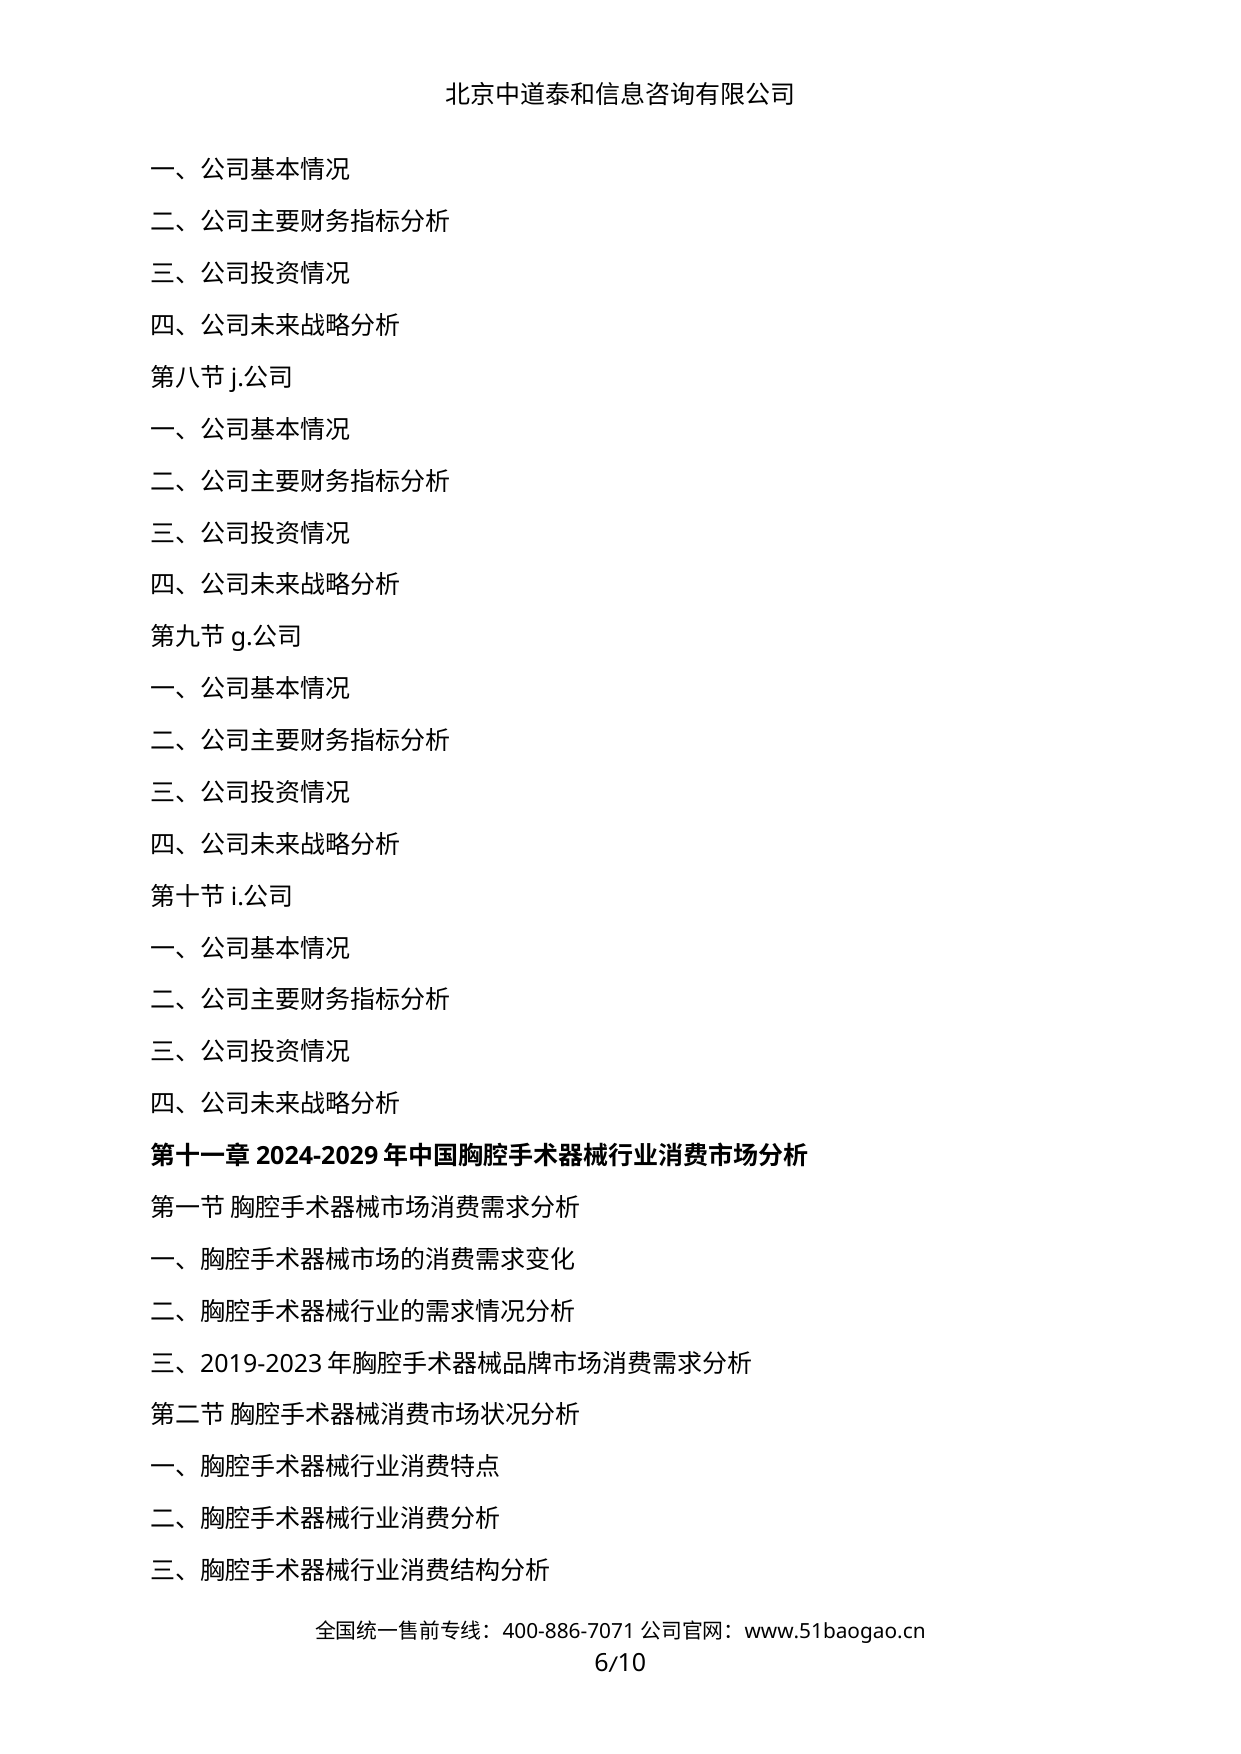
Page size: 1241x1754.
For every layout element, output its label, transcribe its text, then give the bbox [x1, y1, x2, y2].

text 三、公司投资情况 [150, 1032, 1090, 1068]
text 第十节 i.公司 [150, 876, 1090, 912]
text 一、公司基本情况 [150, 150, 1090, 186]
text 一、公司基本情况 [150, 409, 1090, 446]
text 一、公司基本情况 [150, 669, 1090, 705]
text 三、公司投资情况 [150, 513, 1090, 549]
text 四、公司未来战略分析 [150, 1084, 1090, 1120]
text 第八节 j.公司 [150, 357, 1090, 394]
text 二、公司主要财务指标分析 [150, 980, 1090, 1016]
text 四、公司未来战略分析 [150, 565, 1090, 601]
text 第九节 g.公司 [150, 617, 1090, 653]
text 第二节 胸腔手术器械消费市场状况分析 [150, 1395, 1090, 1431]
text 三、胸腔手术器械行业消费结构分析 [150, 1551, 1090, 1587]
text 第一节 胸腔手术器械市场消费需求分析 [150, 1187, 1090, 1224]
text 二、公司主要财务指标分析 [150, 721, 1090, 757]
text 四、公司未来战略分析 [150, 306, 1090, 342]
text 四、公司未来战略分析 [150, 824, 1090, 861]
text 三、2019-2023年胸腔手术器械品牌市场消费需求分析 [150, 1343, 1090, 1379]
text 二、胸腔手术器械行业的需求情况分析 [150, 1291, 1090, 1327]
text 一、公司基本情况 [150, 928, 1090, 964]
text 二、胸腔手术器械行业消费分析 [150, 1499, 1090, 1535]
text 第十一章 2024-2029年中国胸腔手术器械行业消费市场分析 [150, 1136, 1090, 1172]
text 三、公司投资情况 [150, 254, 1090, 290]
text 二、公司主要财务指标分析 [150, 202, 1090, 238]
text 一、胸腔手术器械市场的消费需求变化 [150, 1239, 1090, 1276]
text 三、公司投资情况 [150, 772, 1090, 809]
text 二、公司主要财务指标分析 [150, 461, 1090, 497]
text 一、胸腔手术器械行业消费特点 [150, 1447, 1090, 1483]
